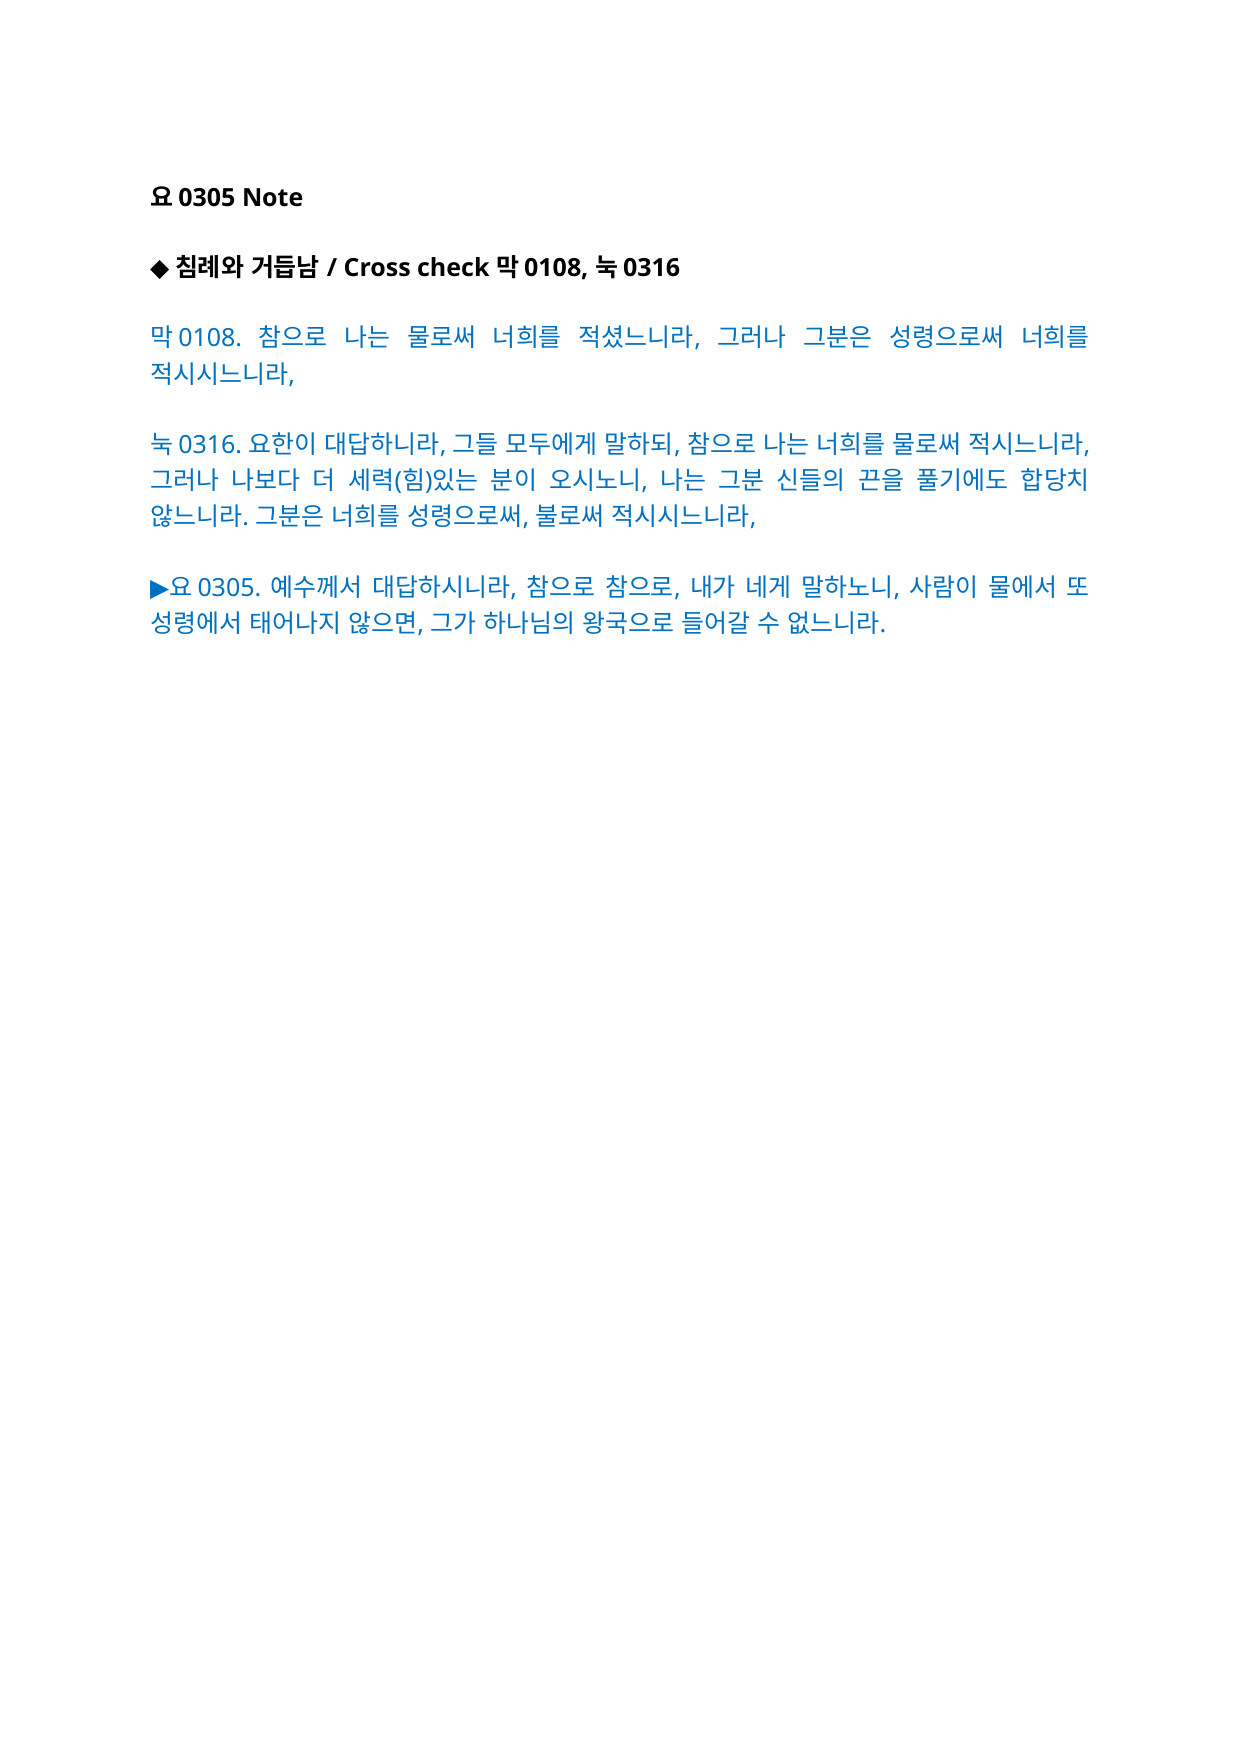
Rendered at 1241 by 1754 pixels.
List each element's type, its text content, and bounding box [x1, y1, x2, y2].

text ◆ 침례와 거듭남 / Cross check 막0108, 눅0316 [150, 247, 1090, 284]
text 눅0316. 요한이 대답하니라, 그들 모두에게 말하되, 참으로 나는 너희를 물로써 적시느니라, 그러나 나보다 더 세력(힘)있는 분이 오시노니, 나는 그분 신들의 끈을 풀기에도 합당치 않느니라. 그분은 너희를 성령으로써, 불로써 적시시느니라, [150, 424, 1090, 533]
text 막0108. 참으로 나는 물로써 너희를 적셨느니라, 그러나 그분은 성령으로써 너희를 적시시느니라, [150, 318, 1090, 390]
text 요0305 Note [150, 177, 1090, 213]
text ▶요0305. 예수께서 대답하시니라, 참으로 참으로, 내가 네게 말하노니, 사람이 물에서 또 성령에서 태어나지 않으면, 그가 하나님의 왕국으로 들어갈 수 없느니라. [150, 567, 1090, 640]
